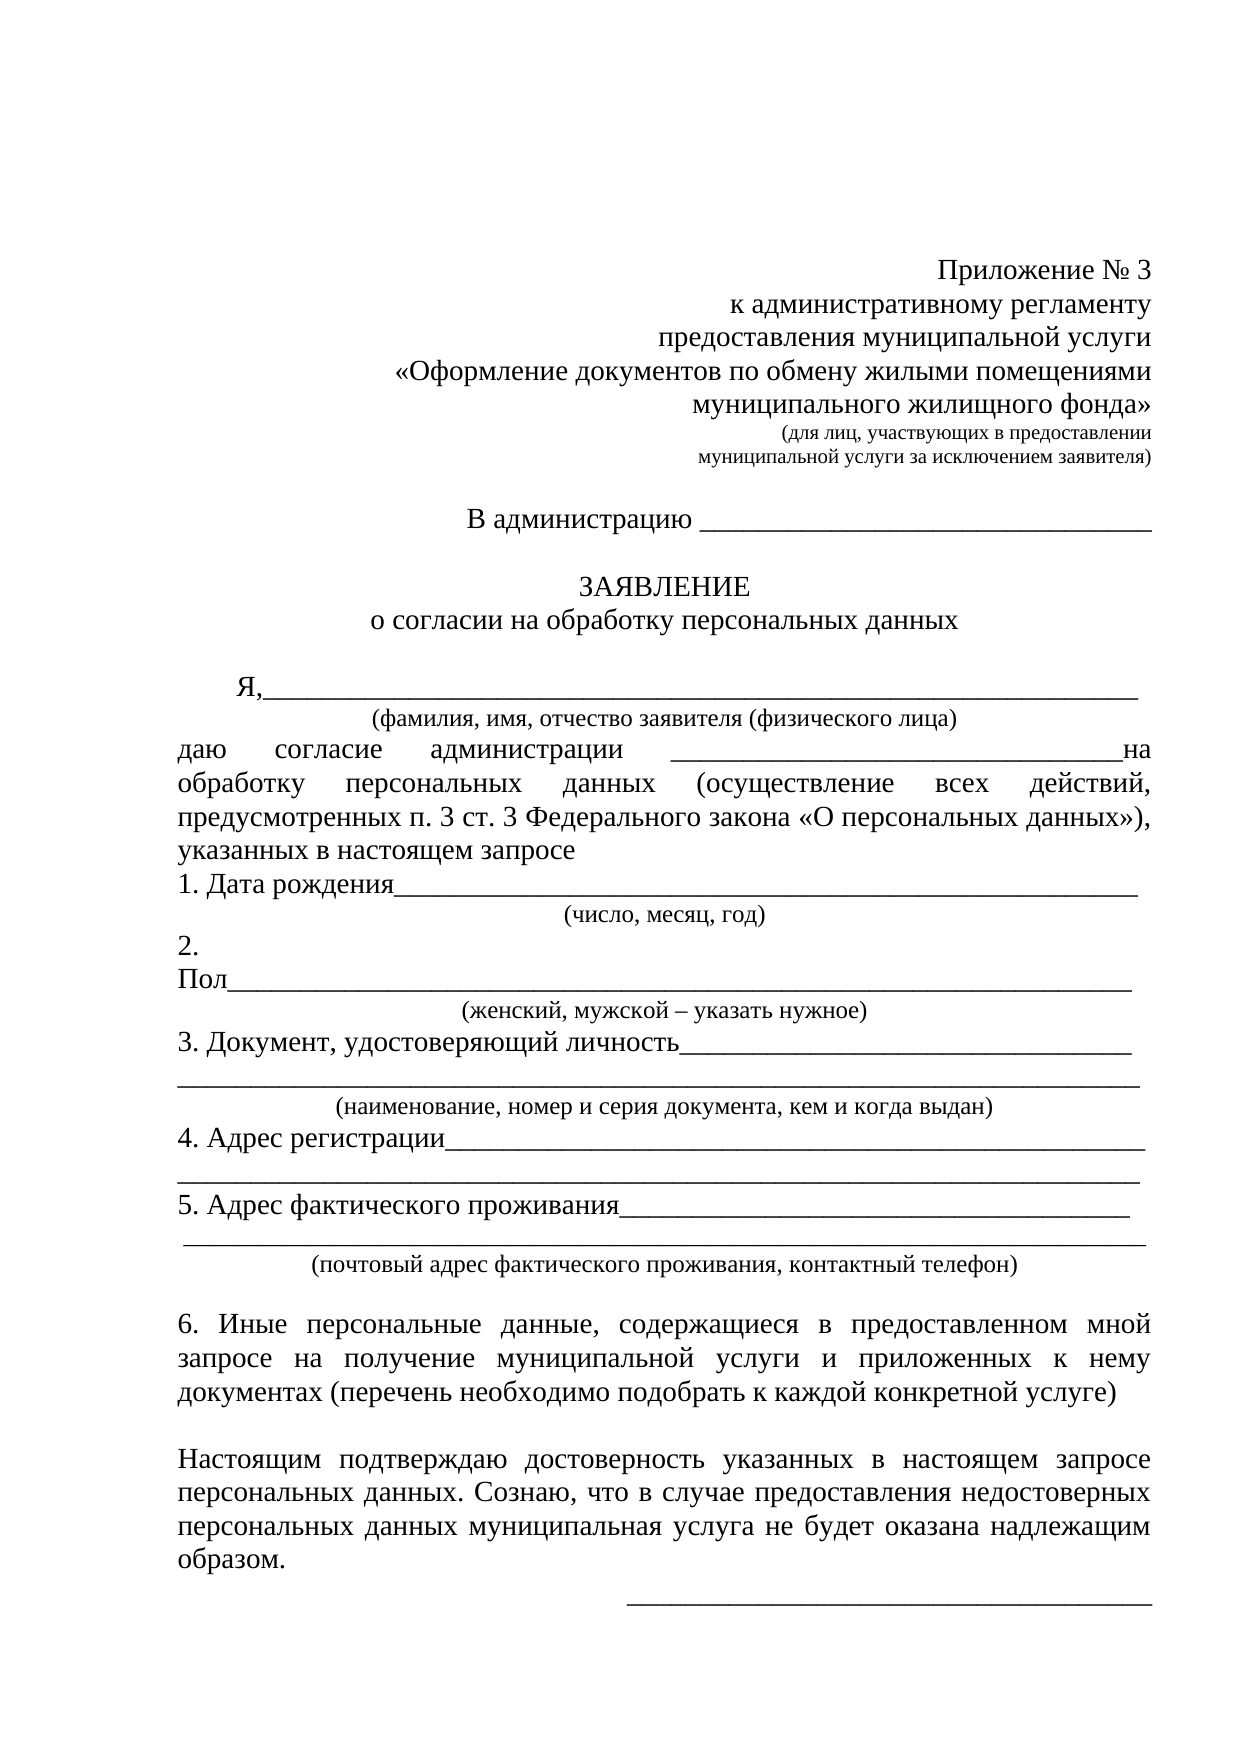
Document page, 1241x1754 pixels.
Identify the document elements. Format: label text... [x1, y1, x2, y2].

text __________________________________________________________________ [177, 1057, 1152, 1091]
text предоставления муниципальной услуги [177, 319, 1152, 353]
text (женский, мужской – указать нужное) [177, 995, 1152, 1024]
text 2. Пол______________________________________________________________ [177, 928, 1152, 995]
text о согласии на обработку персональных данных [177, 602, 1152, 636]
text В администрацию _______________________________ [177, 502, 1152, 535]
text к административному регламенту [177, 286, 1152, 319]
text 4. Адрес регистрации________________________________________________ [177, 1120, 1152, 1153]
text __________________________________________________________________ [177, 1153, 1152, 1187]
text «Оформление документов по обмену жилыми помещениями муниципального жилищного фонда» [177, 353, 1152, 420]
text _____________________________________________________________________________ [177, 1220, 1152, 1249]
text ЗАЯВЛЕНИЕ [177, 569, 1152, 602]
text Приложение № 3 [177, 252, 1152, 286]
text (фамилия, имя, отчество заявителя (физического лица) [177, 703, 1152, 732]
text 6. Иные персональные данные, содержащиеся в предоставленном мной запросе на получение муниципальной услуги и приложенных к нему документах (перечень необходимо подобрать к каждой конкретной услуге) [177, 1307, 1152, 1407]
text (число, месяц, год) [177, 899, 1152, 928]
text 1. Дата рождения___________________________________________________ [177, 866, 1152, 899]
text 3. Документ, удостоверяющий личность_______________________________ [177, 1024, 1152, 1057]
text Настоящим подтверждаю достоверность указанных в настоящем запросе персональных данных. Сознаю, что в случае предоставления недостоверных персональных данных муниципальная услуга не будет оказана надлежащим образом. [177, 1441, 1152, 1575]
text (почтовый адрес фактического проживания, контактный телефон) [177, 1249, 1152, 1278]
text даю согласие администрации _______________________________на обработку персональных данных (осуществление всех действий, предусмотренных п. 3 ст. 3 Федерального закона «О персональных данных»), указанных в настоящем запросе [177, 732, 1152, 866]
text (для лиц, участвующих в предоставлении [177, 420, 1152, 444]
text 5. Адрес фактического проживания___________________________________ [177, 1187, 1152, 1220]
text муниципальной услуги за исключением заявителя) [177, 444, 1152, 468]
text ____________________________________ [177, 1575, 1152, 1608]
text Я,____________________________________________________________ [177, 669, 1152, 703]
text (наименование, номер и серия документа, кем и когда выдан) [177, 1091, 1152, 1120]
